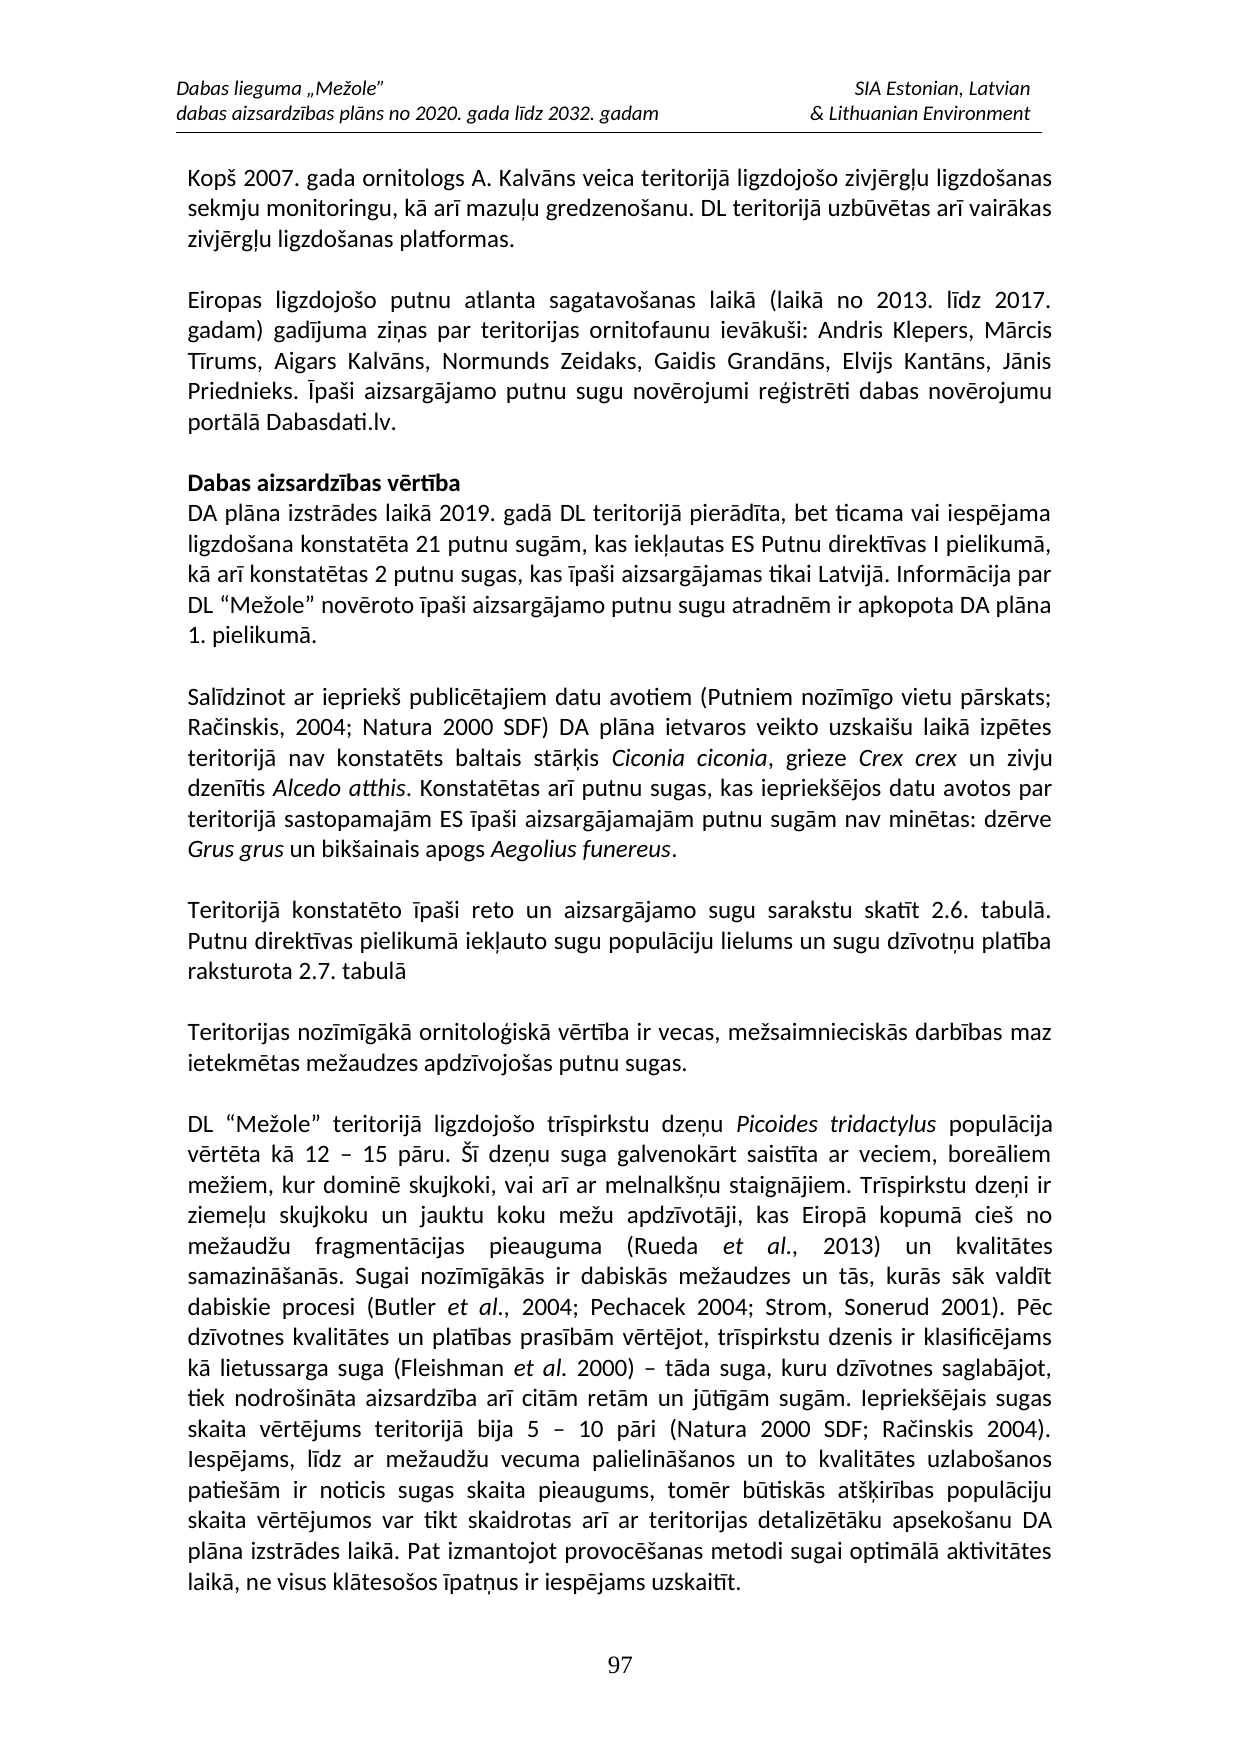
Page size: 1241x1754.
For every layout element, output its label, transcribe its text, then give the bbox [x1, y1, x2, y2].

text Dabas aizsardzības vērtība [187, 467, 1053, 497]
text Eiropas ligzdojošo putnu atlanta sagatavošanas laikā (laikā no 2013. līdz 2017. gadam) gadījuma ziņas par teritorijas ornitofaunu ievākuši: Andris Klepers, Mārcis Tīrums, Aigars Kalvāns, Normunds Zeidaks, Gaidis Grandāns, Elvijs Kantāns, Jānis Priednieks. Īpaši aizsargājamo putnu sugu novērojumi reģistrēti dabas novērojumu portālā Dabasdati.lv. [187, 284, 1053, 436]
text DL “Mežole” teritorijā ligzdojošo trīspirkstu dzeņu Picoides tridactylus populācija vērtēta kā 12 – 15 pāru. Šī dzeņu suga galvenokārt saistīta ar veciem, boreāliem mežiem, kur dominē skujkoki, vai arī ar melnalkšņu staignājiem. Trīspirkstu dzeņi ir ziemeļu skujkoku un jauktu koku mežu apdzīvotāji, kas Eiropā kopumā cieš no mežaudžu fragmentācijas pieauguma (Rueda et al., 2013) un kvalitātes samazināšanās. Sugai nozīmīgākās ir dabiskās mežaudzes un tās, kurās sāk valdīt dabiskie procesi (Butler et al., 2004; Pechacek 2004; Strom, Sonerud 2001). Pēc dzīvotnes kvalitātes un platības prasībām vērtējot, trīspirkstu dzenis ir klasificējams kā lietussarga suga (Fleishman et al. 2000) – tāda suga, kuru dzīvotnes saglabājot, tiek nodrošināta aizsardzība arī citām retām un jūtīgām sugām. Iepriekšējais sugas skaita vērtējums teritorijā bija 5 – 10 pāri (Natura 2000 SDF; Račinskis 2004). Iespējams, līdz ar mežaudžu vecuma palielināšanos un to kvalitātes uzlabošanos patiešām ir noticis sugas skaita pieaugums, tomēr būtiskās atšķirības populāciju skaita vērtējumos var tikt skaidrotas arī ar teritorijas detalizētāku apsekošanu DA plāna izstrādes laikā. Pat izmantojot provocēšanas metodi sugai optimālā aktivitātes laikā, ne visus klātesošos īpatņus ir iespējams uzskaitīt. [187, 1108, 1053, 1596]
text Teritorijas nozīmīgākā ornitoloģiskā vērtība ir vecas, mežsaimnieciskās darbības maz ietekmētas mežaudzes apdzīvojošas putnu sugas. [187, 1016, 1053, 1077]
text Teritorijā konstatēto īpaši reto un aizsargājamo sugu sarakstu skatīt 2.6. tabulā. Putnu direktīvas pielikumā iekļauto sugu populāciju lielums un sugu dzīvotņu platība raksturota 2.7. tabulā [187, 894, 1053, 986]
text DA plāna izstrādes laikā 2019. gadā DL teritorijā pierādīta, bet ticama vai iespējama ligzdošana konstatēta 21 putnu sugām, kas iekļautas ES Putnu direktīvas I pielikumā, kā arī konstatētas 2 putnu sugas, kas īpaši aizsargājamas tikai Latvijā. Informācija par DL “Mežole” novēroto īpaši aizsargājamo putnu sugu atradnēm ir apkopota DA plāna 1. pielikumā. [187, 497, 1053, 650]
text Kopš 2007. gada ornitologs A. Kalvāns veica teritorijā ligzdojošo zivjērgļu ligzdošanas sekmju monitoringu, kā arī mazuļu gredzenošanu. DL teritorijā uzbūvētas arī vairākas zivjērgļu ligzdošanas platformas. [187, 162, 1053, 253]
text Salīdzinot ar iepriekš publicētajiem datu avotiem (Putniem nozīmīgo vietu pārskats; Račinskis, 2004; Natura 2000 SDF) DA plāna ietvaros veikto uzskaišu laikā izpētes teritorijā nav konstatēts baltais stārķis Ciconia ciconia, grieze Crex crex un zivju dzenītis Alcedo atthis. Konstatētas arī putnu sugas, kas iepriekšējos datu avotos par teritorijā sastopamajām ES īpaši aizsargājamajām putnu sugām nav minētas: dzērve Grus grus un bikšainais apogs Aegolius funereus. [187, 681, 1053, 864]
